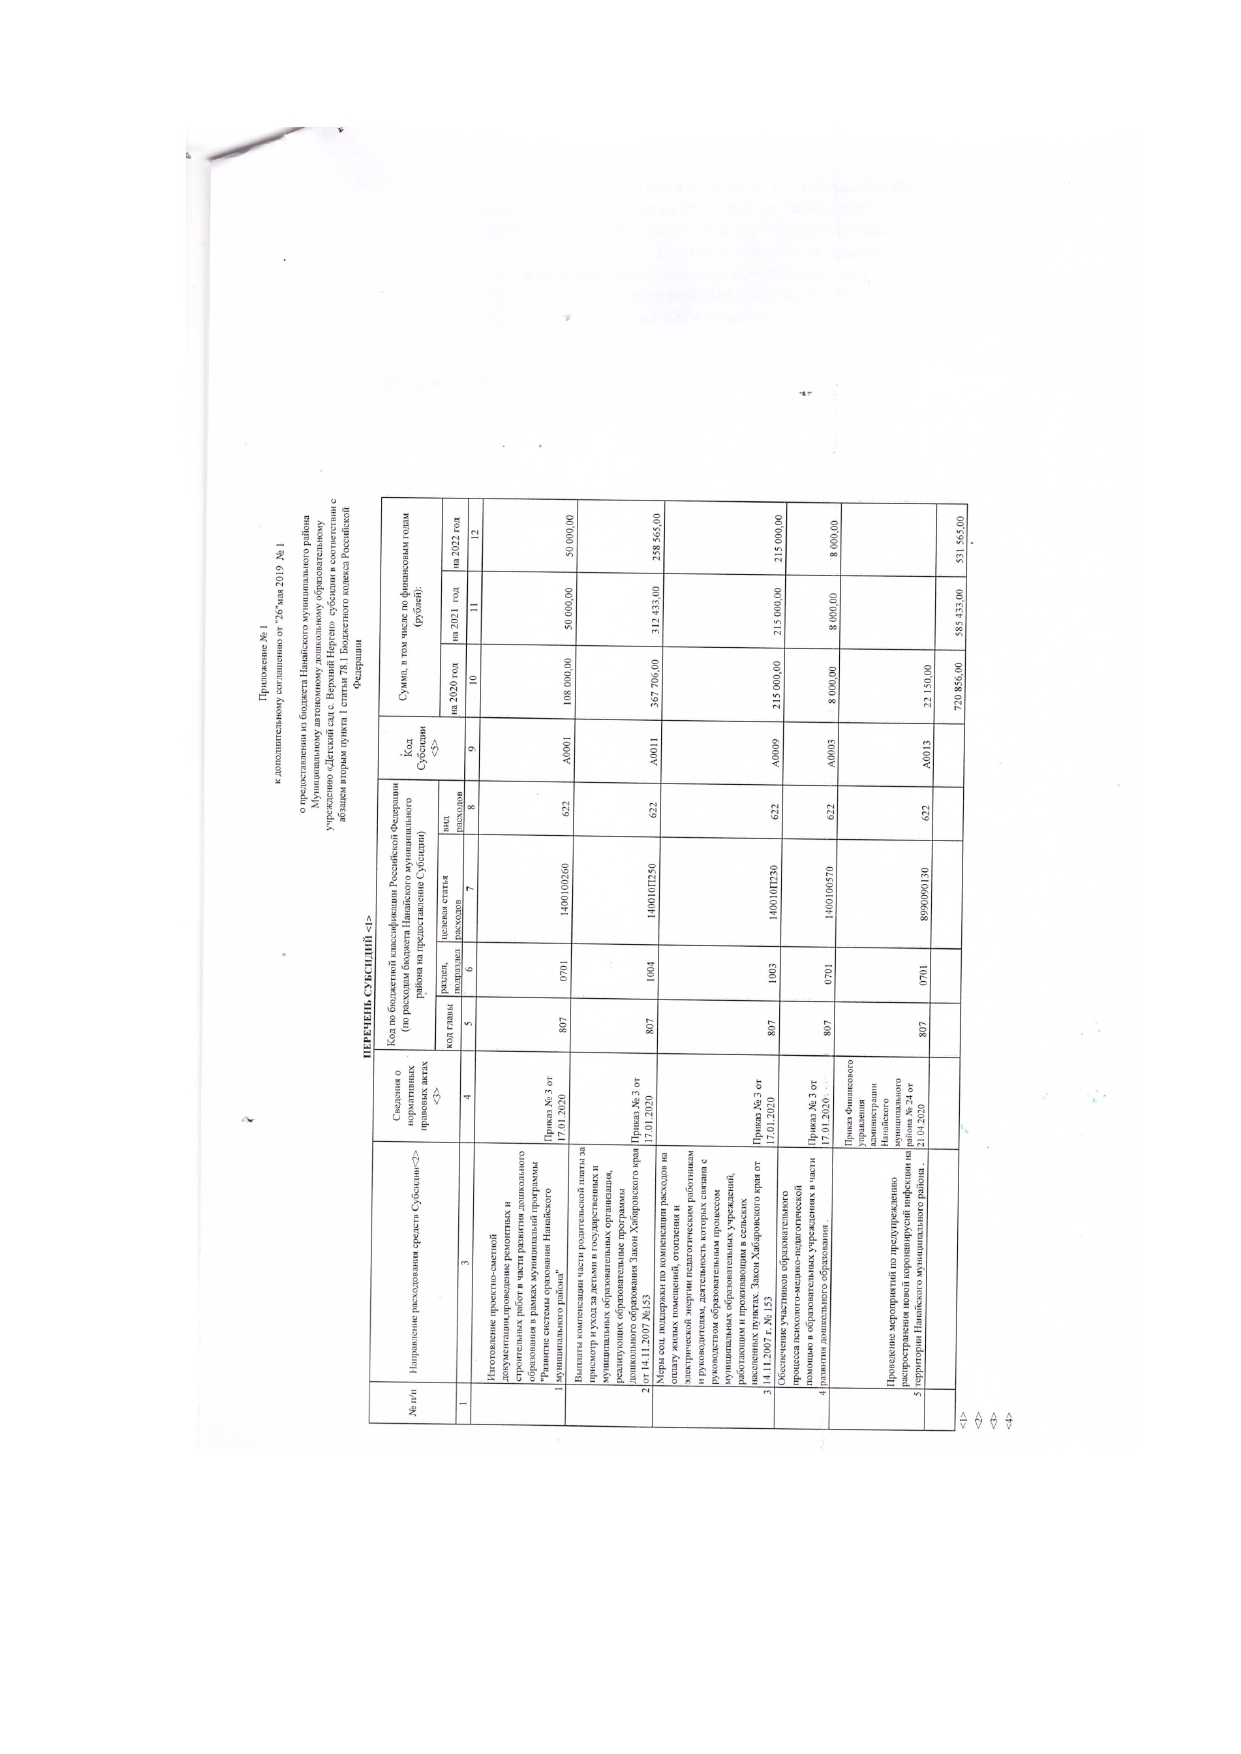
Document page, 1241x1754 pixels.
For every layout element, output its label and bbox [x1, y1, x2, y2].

picture [177, 118, 1151, 1457]
